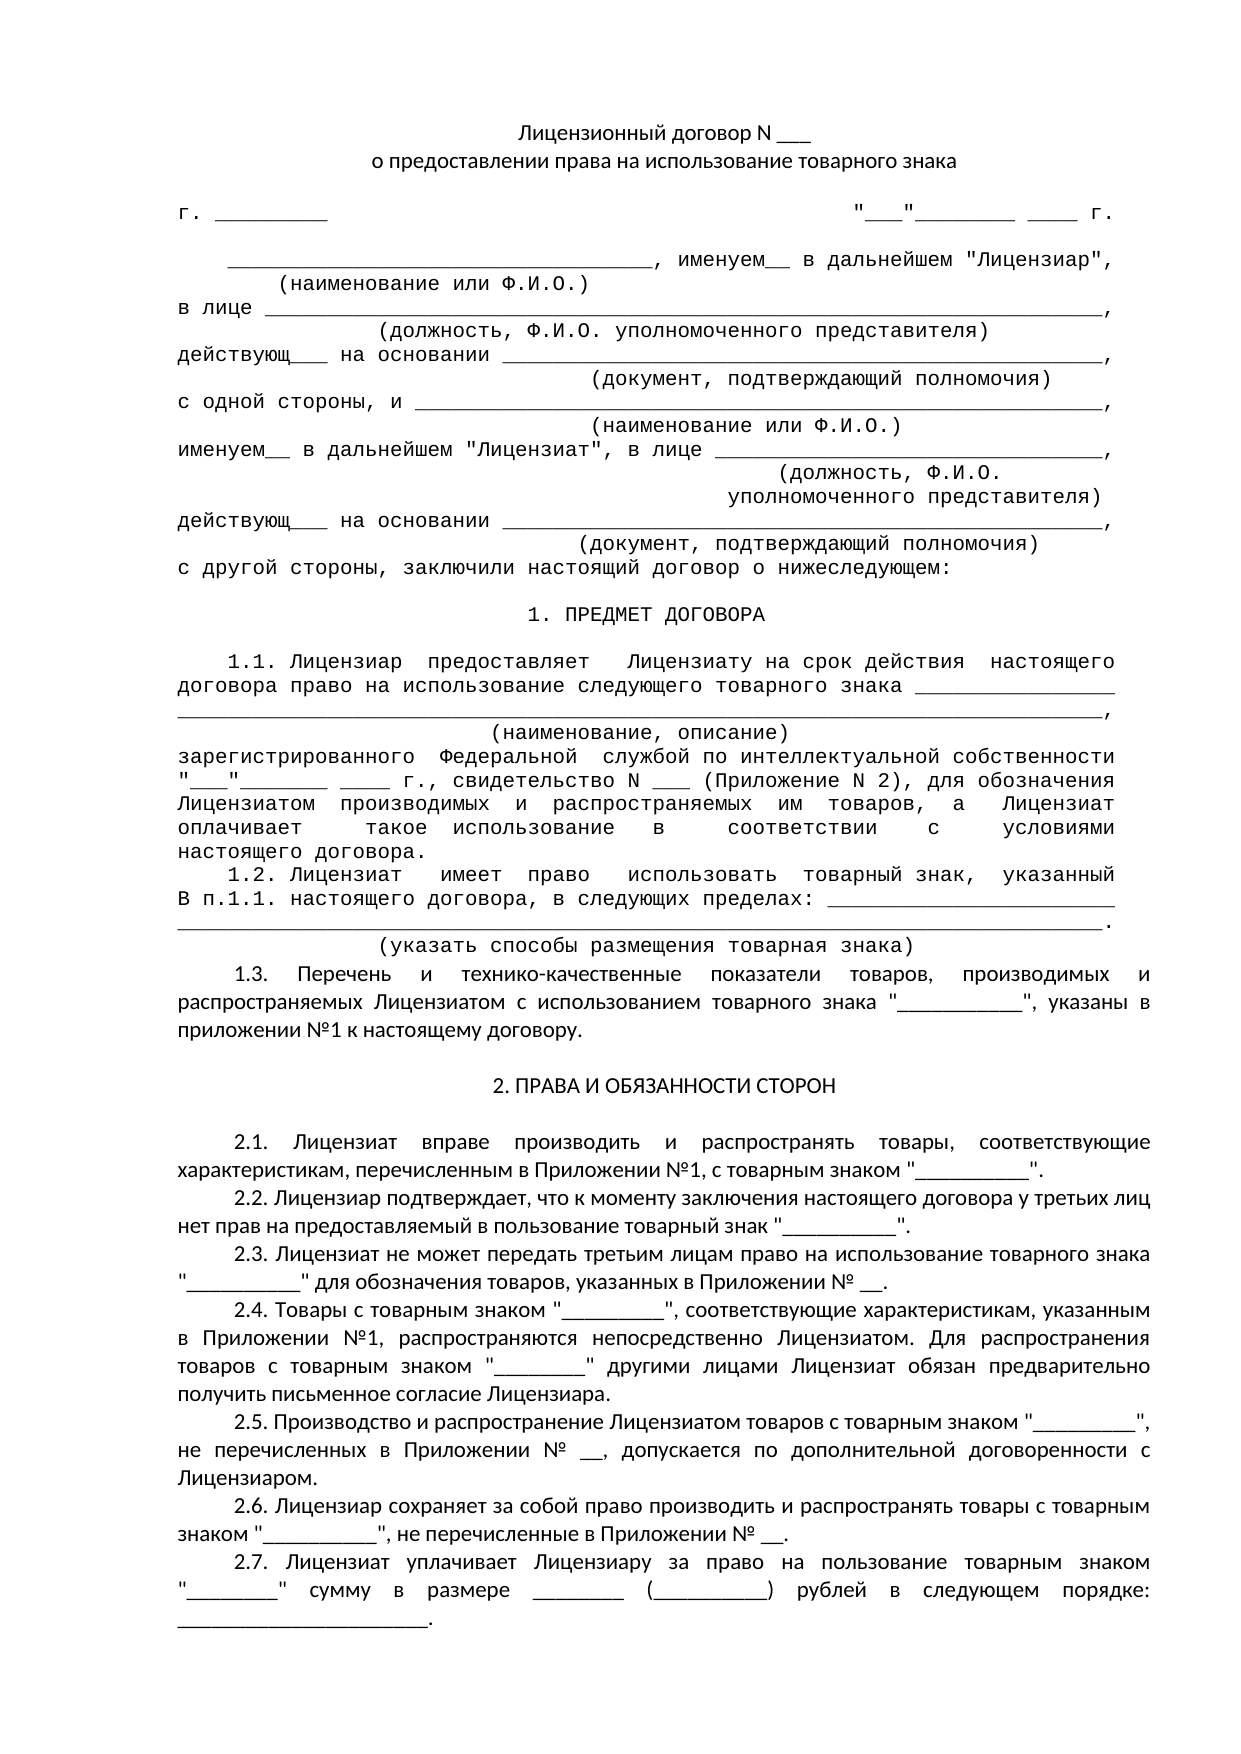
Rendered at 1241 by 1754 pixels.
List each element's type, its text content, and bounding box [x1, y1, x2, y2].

text Лицензионный договор N ___ [177, 118, 1152, 146]
text 2.7. Лицензиат уплачивает Лицензиару за право на пользование товарным знаком "________" сумму в размере ________ (__________) рублей в следующем порядке: ______________________. [177, 1547, 1152, 1631]
text 1.3. Перечень и технико-качественные показатели товаров, производимых и распространяемых Лицензиатом с использованием товарного знака "___________", указаны в приложении №1 к настоящему договору. [177, 959, 1152, 1043]
text (наименование или Ф.И.О.) [177, 415, 1152, 439]
text 2.6. Лицензиар сохраняет за собой право производить и распространять товары с товарным знаком "__________", не перечисленные в Приложении № __. [177, 1491, 1152, 1547]
text Лицензиатом производимых и распространяемых им товаров, а Лицензиат [177, 793, 1152, 817]
text 2.3. Лицензиат не может передать третьим лицам право на использование товарного знака "__________" для обозначения товаров, указанных в Приложении № __. [177, 1239, 1152, 1295]
text о предоставлении права на использование товарного знака [177, 146, 1152, 174]
text __________________________________________________________________________. [177, 912, 1152, 935]
text (указать способы размещения товарная знака) [177, 935, 1152, 959]
text 1.1. Лицензиар предоставляет Лицензиату на срок действия настоящего [177, 651, 1152, 675]
text В п.1.1. настоящего договора, в следующих пределах: _______________________ [177, 888, 1152, 912]
text 2.2. Лицензиар подтверждает, что к моменту заключения настоящего договора у третьих лиц нет прав на предоставляемый в пользование товарный знак "__________". [177, 1183, 1152, 1239]
text оплачивает такое использование в соответствии с условиями [177, 817, 1152, 841]
text с другой стороны, заключили настоящий договор о нижеследующем: [177, 557, 1152, 581]
text действующ___ на основании ________________________________________________, [177, 344, 1152, 368]
text (наименование, описание) [177, 722, 1152, 746]
text 1. ПРЕДМЕТ ДОГОВОРА [177, 604, 1152, 628]
text 2.5. Производство и распространение Лицензиатом товаров с товарным знаком "_________", не перечисленных в Приложении № __, допускается по дополнительной договоренности с Лицензиаром. [177, 1407, 1152, 1491]
text 1.2. Лицензиат имеет право использовать товарный знак, указанный [177, 864, 1152, 888]
text (документ, подтверждающий полномочия) [177, 533, 1152, 557]
text (наименование или Ф.И.О.) [177, 273, 1152, 297]
text с одной стороны, и _______________________________________________________, [177, 391, 1152, 415]
text (должность, Ф.И.О. [177, 462, 1152, 486]
text 2.4. Товары с товарным знаком "_________", соответствующие характеристикам, указанным в Приложении №1, распространяются непосредственно Лицензиатом. Для распространения товаров с товарным знаком "________" другими лицами Лицензиат обязан предварительно получить письменное согласие Лицензиара. [177, 1295, 1152, 1407]
text уполномоченного представителя) [177, 486, 1152, 509]
text 2.1. Лицензиат вправе производить и распространять товары, соответствующие характеристикам, перечисленным в Приложении №1, с товарным знаком "__________". [177, 1127, 1152, 1183]
text __________________________________, именуем__ в дальнейшем "Лицензиар", [177, 249, 1152, 273]
text (документ, подтверждающий полномочия) [177, 368, 1152, 391]
text именуем__ в дальнейшем "Лицензиат", в лице _______________________________, [177, 439, 1152, 462]
text "___"_______ ____ г., свидетельство N ___ (Приложение N 2), для обозначения [177, 770, 1152, 793]
text __________________________________________________________________________, [177, 699, 1152, 722]
text зарегистрированного Федеральной службой по интеллектуальной собственности [177, 746, 1152, 770]
text г. _________ "___"________ ____ г. [177, 202, 1152, 226]
text действующ___ на основании ________________________________________________, [177, 509, 1152, 533]
text договора право на использование следующего товарного знака ________________ [177, 675, 1152, 699]
text в лице ___________________________________________________________________, [177, 297, 1152, 320]
text настоящего договора. [177, 841, 1152, 864]
text (должность, Ф.И.О. уполномоченного представителя) [177, 320, 1152, 344]
text 2. ПРАВА И ОБЯЗАННОСТИ СТОРОН [177, 1071, 1152, 1099]
